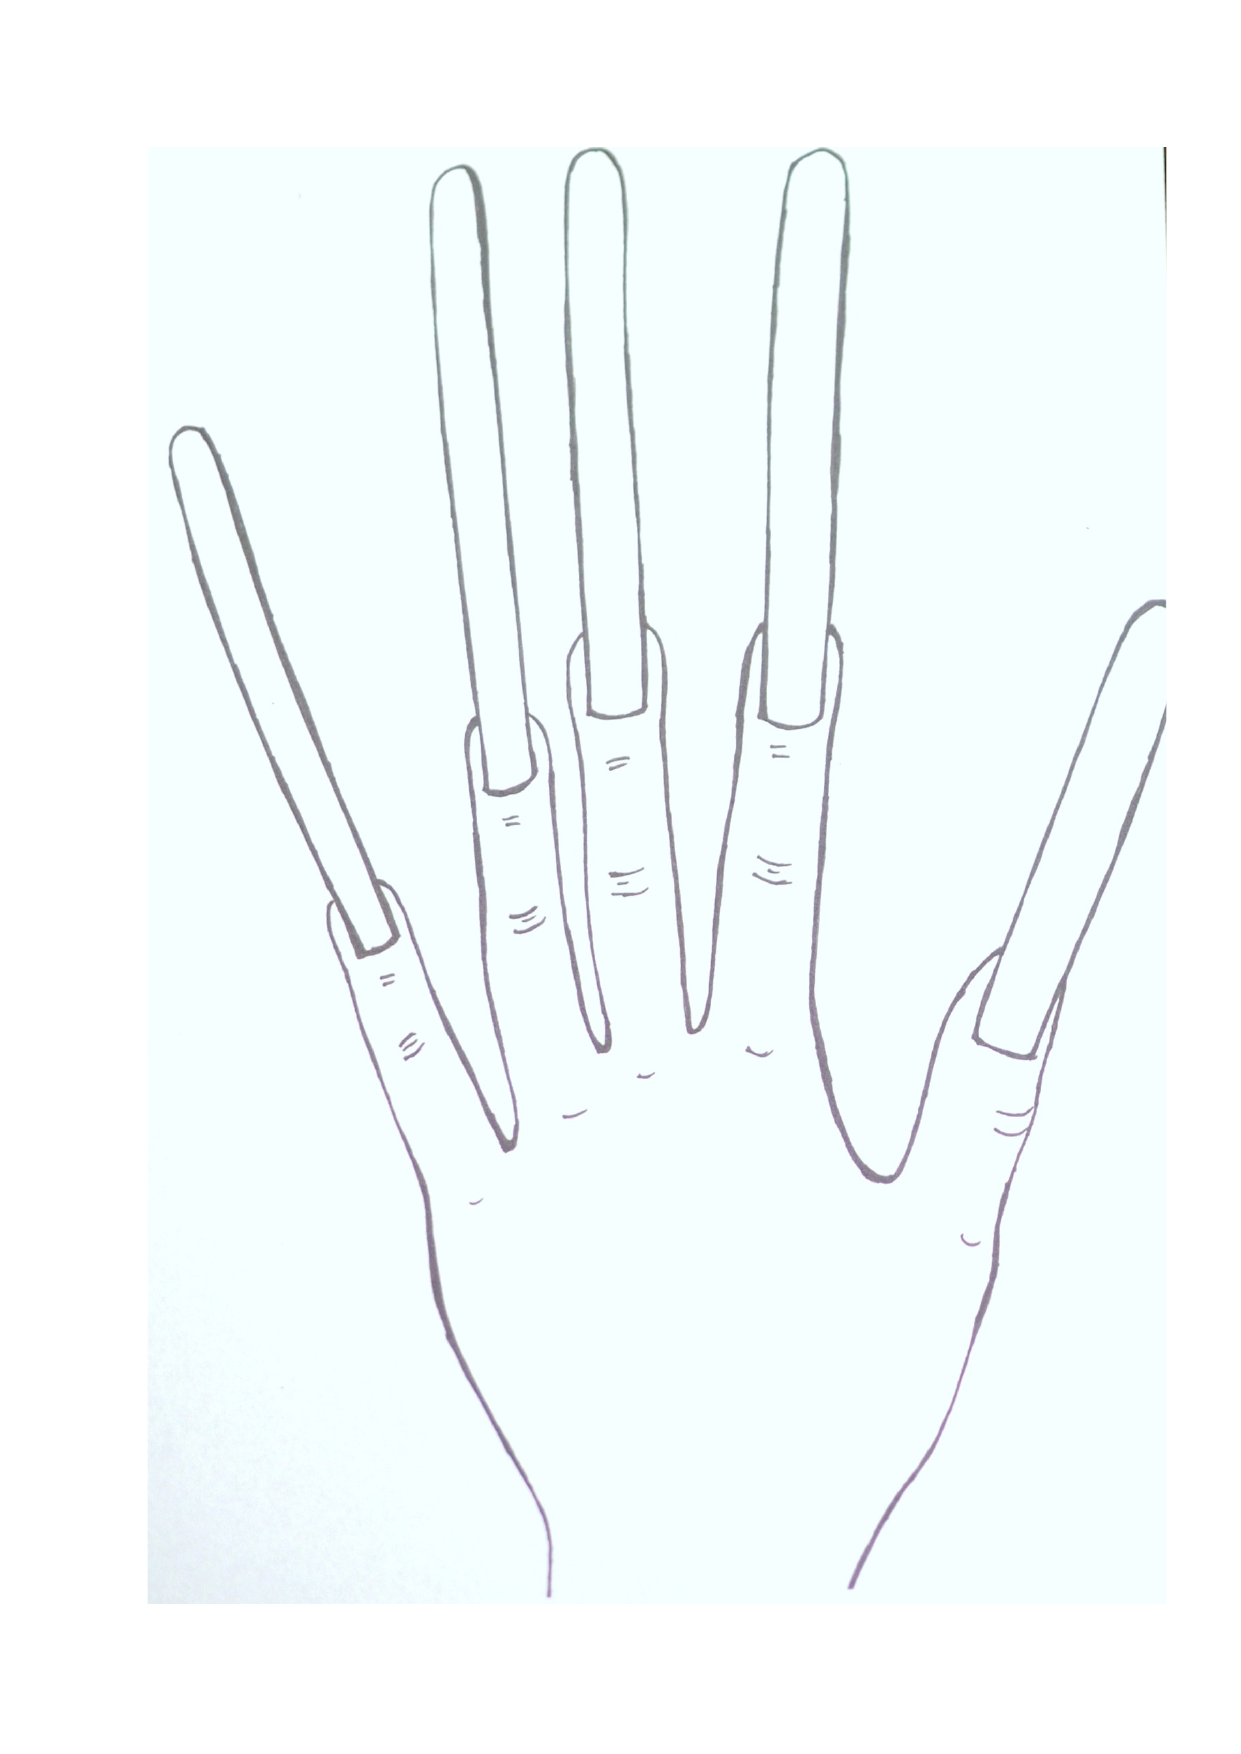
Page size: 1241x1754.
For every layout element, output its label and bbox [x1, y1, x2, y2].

picture [147, 147, 1167, 1604]
